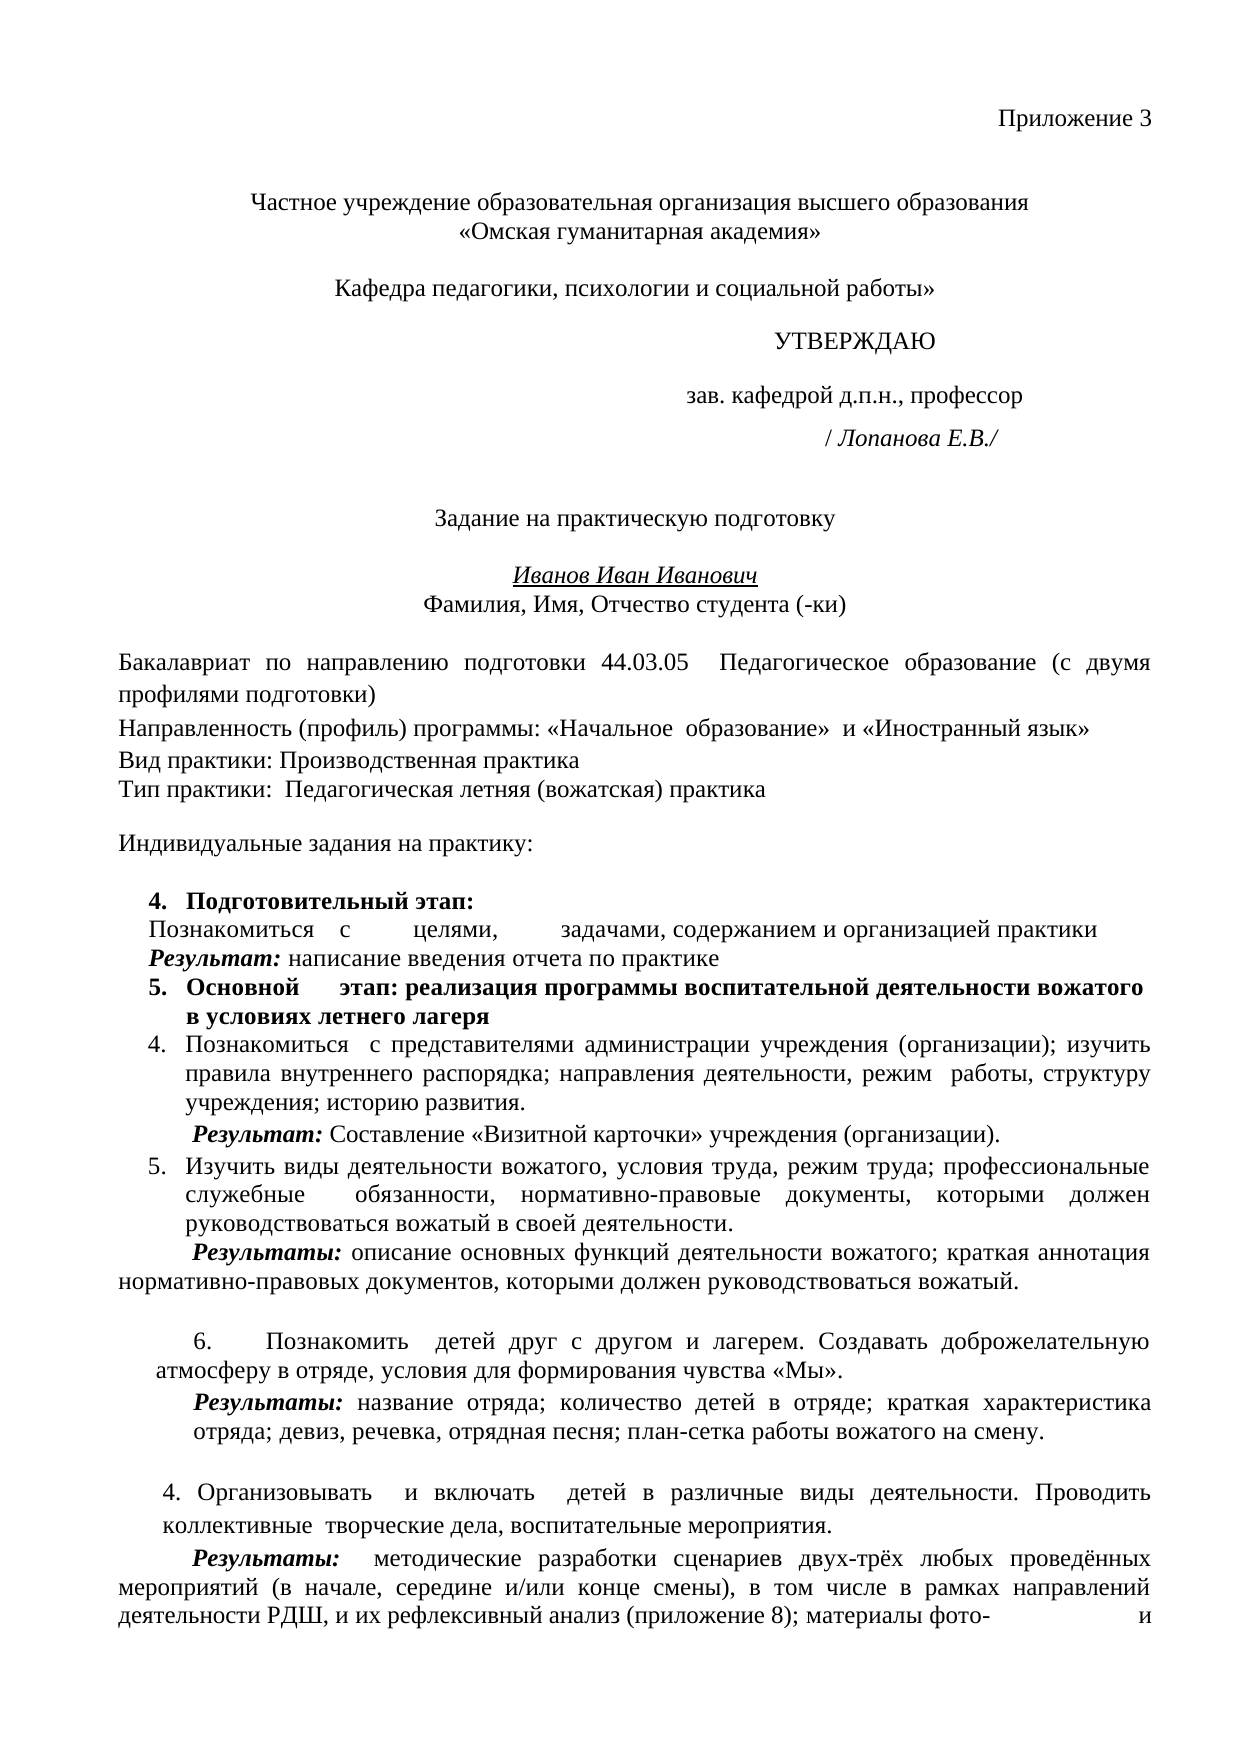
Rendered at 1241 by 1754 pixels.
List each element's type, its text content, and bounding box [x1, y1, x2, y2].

list Познакомить детей друг с другом и лагерем. Создавать доброжелательную атмосферу в отряде, условия для формирования чувства «Мы». [156, 1326, 1152, 1384]
text Бакалавриат по направлению подготовки 44.03.05 Педагогическое образование (с двумя профилями подготовки) [118, 647, 1152, 708]
text Фамилия, Имя, Отчество студента (-ки) [118, 589, 1152, 618]
text Приложение 3 [118, 103, 1152, 131]
text Результат: написание введения отчета по практике [148, 943, 1152, 972]
text 4. Организовывать и включать детей в различные виды деятельности. Проводить коллективные творческие дела, воспитательные мероприятия. [162, 1477, 1152, 1539]
text Иванов Иван Иванович [118, 560, 1152, 589]
text Вид практики: Производственная практика [118, 746, 1152, 774]
list Изучить виды деятельности вожатого, условия труда, режим труда; профессиональные служебные обязанности, нормативно-правовые документы, которыми должен руководствоваться вожатый в своей деятельности. [148, 1151, 1152, 1237]
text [118, 1543, 1152, 1629]
list Подготовительный этап: [148, 886, 1152, 914]
text Познакомиться с целями, задачами, содержанием и организацией практики [148, 914, 1152, 943]
text Результат: Составление «Визитной карточки» учреждения (организации). [118, 1119, 1152, 1148]
text Задание на практическую подготовку [118, 503, 1152, 532]
text Результаты: описание основных функций деятельности вожатого; краткая аннотация нормативно-правовых документов, которыми должен руководствоваться вожатый. [118, 1237, 1152, 1294]
text Индивидуальные задания на практику: [118, 828, 1152, 857]
list Основной этап: реализация программы воспитательной деятельности вожатого в условиях летнего лагеря [148, 972, 1152, 1029]
text Направленность (профиль) программы: «Начальное образование» и «Иностранный язык» [118, 713, 1152, 741]
text Кафедра педагогики, психологии и социальной работы» [118, 273, 1152, 302]
text Результаты: название отряда; количество детей в отряде; краткая характеристика отряда; девиз, речевка, отрядная песня; план-сетка работы вожатого на смену. [193, 1387, 1152, 1444]
list Познакомиться с представителями администрации учреждения (организации); изучить правила внутреннего распорядка; направления деятельности, режим работы, структуру учреждения; историю развития. [148, 1029, 1152, 1116]
text Тип практики: Педагогическая летняя (вожатская) практика [118, 774, 1152, 803]
